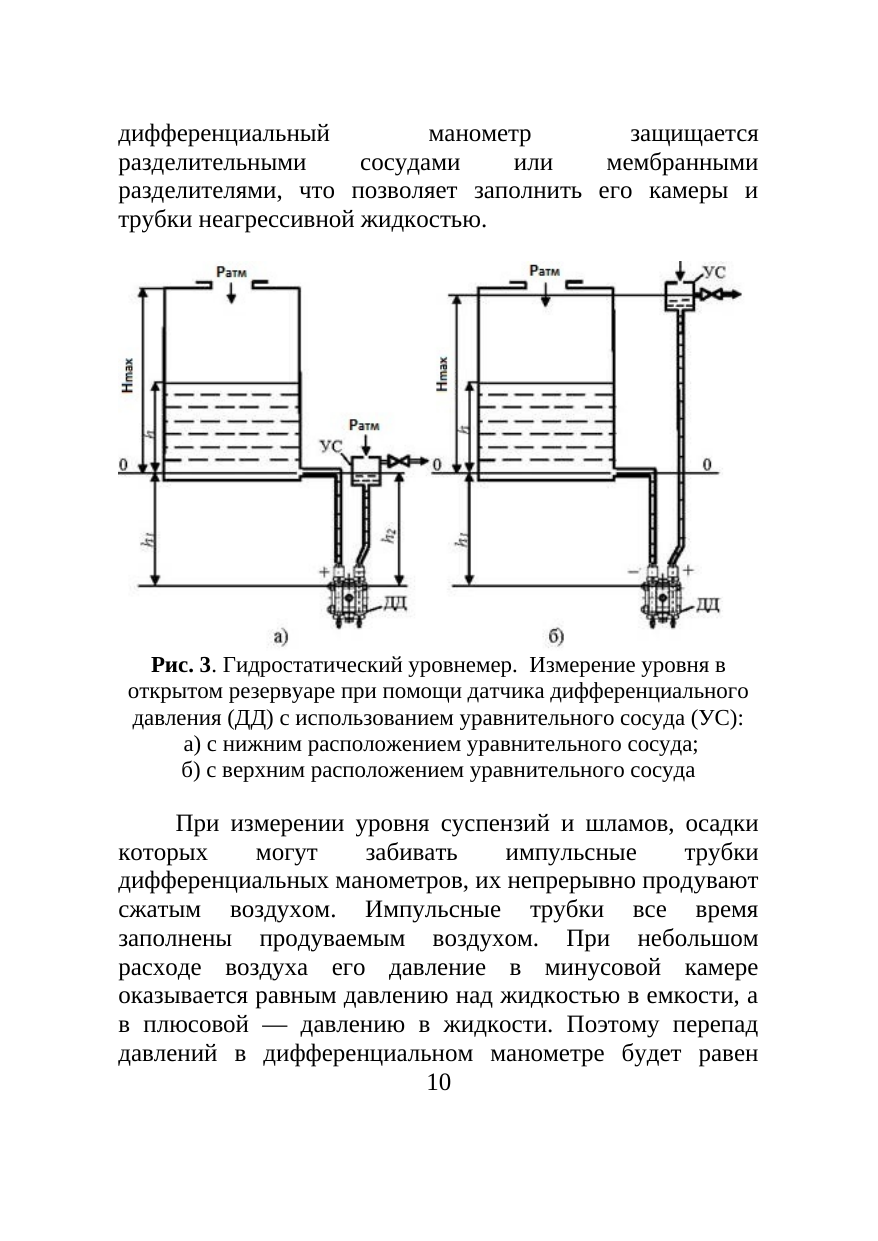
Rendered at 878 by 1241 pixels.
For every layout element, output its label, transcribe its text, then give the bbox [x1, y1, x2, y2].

text б) с верхним расположением уравнительного сосуда [118, 756, 759, 783]
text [118, 808, 759, 1067]
text Рис. 3. Гидростатический уровнемер. Измерение уровня в открытом резервуаре при помощи датчика дифференциального давления (ДД) с использованием уравнительного сосуда (УС): [118, 651, 759, 730]
picture [118, 261, 759, 651]
text а) с нижним расположением уравнительного сосуда; [118, 730, 759, 756]
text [118, 118, 759, 233]
